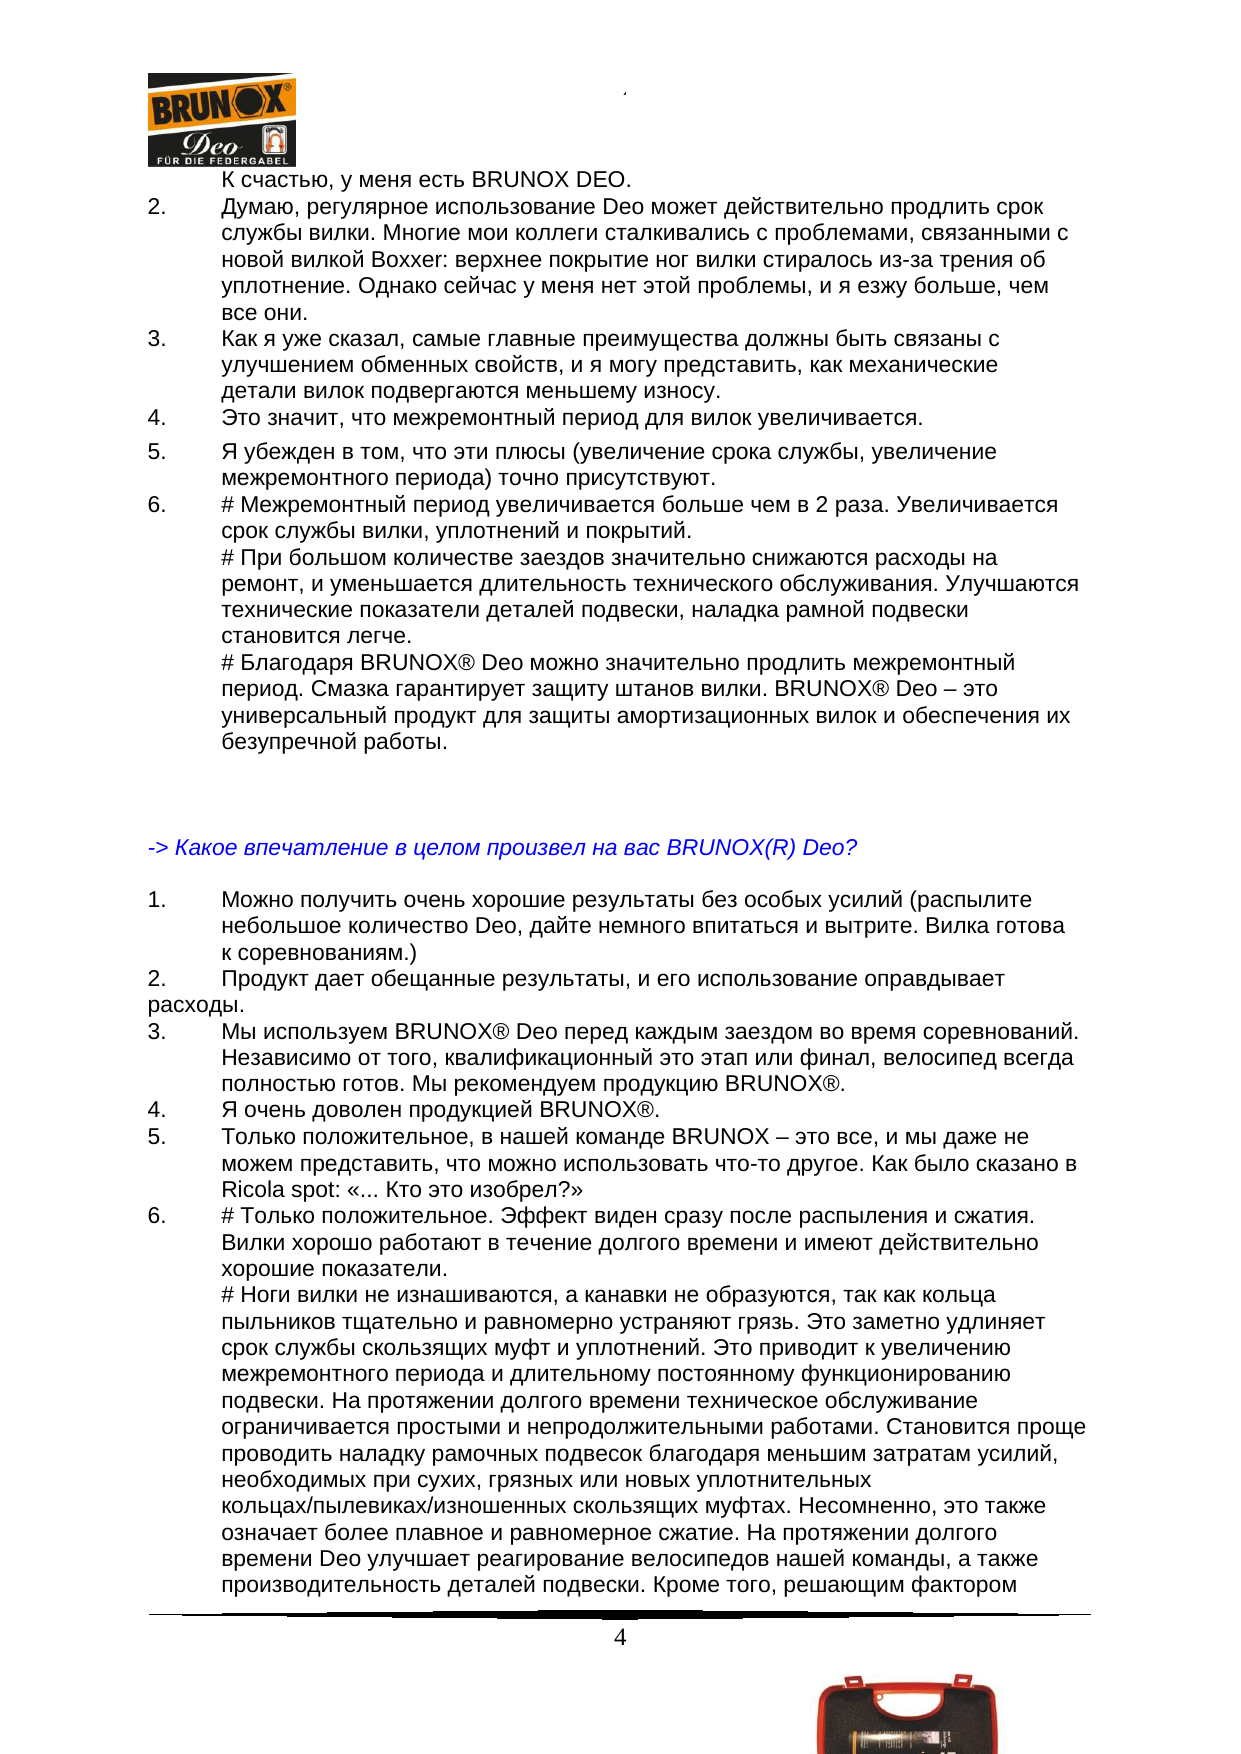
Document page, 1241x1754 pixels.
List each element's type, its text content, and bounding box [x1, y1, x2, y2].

text 4. Я очень доволен продукцией BRUNOX®. [147, 1097, 1105, 1123]
text # При большом количестве заездов значительно снижаются расходы на ремонт, и уменьшается длительность технического обслуживания. Улучшаются технические показатели деталей подвески, наладка рамной подвески становится легче. [221, 543, 1085, 649]
text 4. Это значит, что межремонтный период для вилок увеличивается. [147, 404, 1105, 430]
text 2. Думаю, регулярное использование Deo может действительно продлить срок службы вилки. Многие мои коллеги сталкивались с проблемами, связанными с новой вилкой Вoxxer: верхнее покрытие ног вилки стиралось из-за трения об уплотнение. Однако сейчас у меня нет этой проблемы, и я езжу больше, чем все они. [147, 193, 1091, 325]
text 6. # Межремонтный период увеличивается больше чем в 2 раза. Увеличивается срок службы вилки, уплотнений и покрытий. [147, 491, 1088, 543]
text 2. Продукт дает обещанные результаты, и его использование оправдывает расходы. [147, 965, 1105, 1018]
text -> Какое впечатление в целом произвел на вас BRUNOX(R) Deo? [147, 833, 1105, 860]
text 1. Можно получить очень хорошие результаты без особых усилий (распылите небольшое количество Deo, дайте немного впитаться и вытрите. Вилка готова к соревнованиям.) [147, 886, 1074, 965]
picture [148, 73, 296, 167]
text 5. Я убежден в том, что эти плюсы (увеличение срока службы, увеличение межремонтного периода) точно присутствуют. [147, 438, 1022, 491]
text 6. # Только положительное. Эффект виден сразу после распыления и сжатия. Вилки хорошо работают в течение долгого времени и имеют действительно хорошие показатели. [147, 1202, 1054, 1281]
text 3. Как я уже сказал, самые главные преимущества должны быть связаны с улучшением обменных свойств, и я могу представить, как механические детали вилок подвергаются меньшему износу. [147, 325, 1076, 404]
text 3. Мы используем BRUNOX® Deo перед каждым заездом во время соревнований. Независимо от того, квалификационный это этап или финал, велосипед всегда полностью готов. Мы рекомендуем продукцию BRUNOX®. [147, 1018, 1088, 1097]
picture [798, 1642, 1029, 1754]
text # Благодаря BRUNOX® Deo можно значительно продлить межремонтный период. Смазка гарантирует защиту штанов вилки. BRUNOX® Deo – это универсальный продукт для защиты амортизационных вилок и обеспечения их безупречной работы. [221, 649, 1091, 754]
text 5. Только положительное, в нашей команде BRUNOX – это все, и мы даже не можем представить, что можно использовать что-то другое. Как было сказано в Ricola spot: «... Кто это изобрел?» [147, 1123, 1091, 1202]
text К счастью, у меня есть BRUNOX DEO. [221, 167, 1105, 193]
